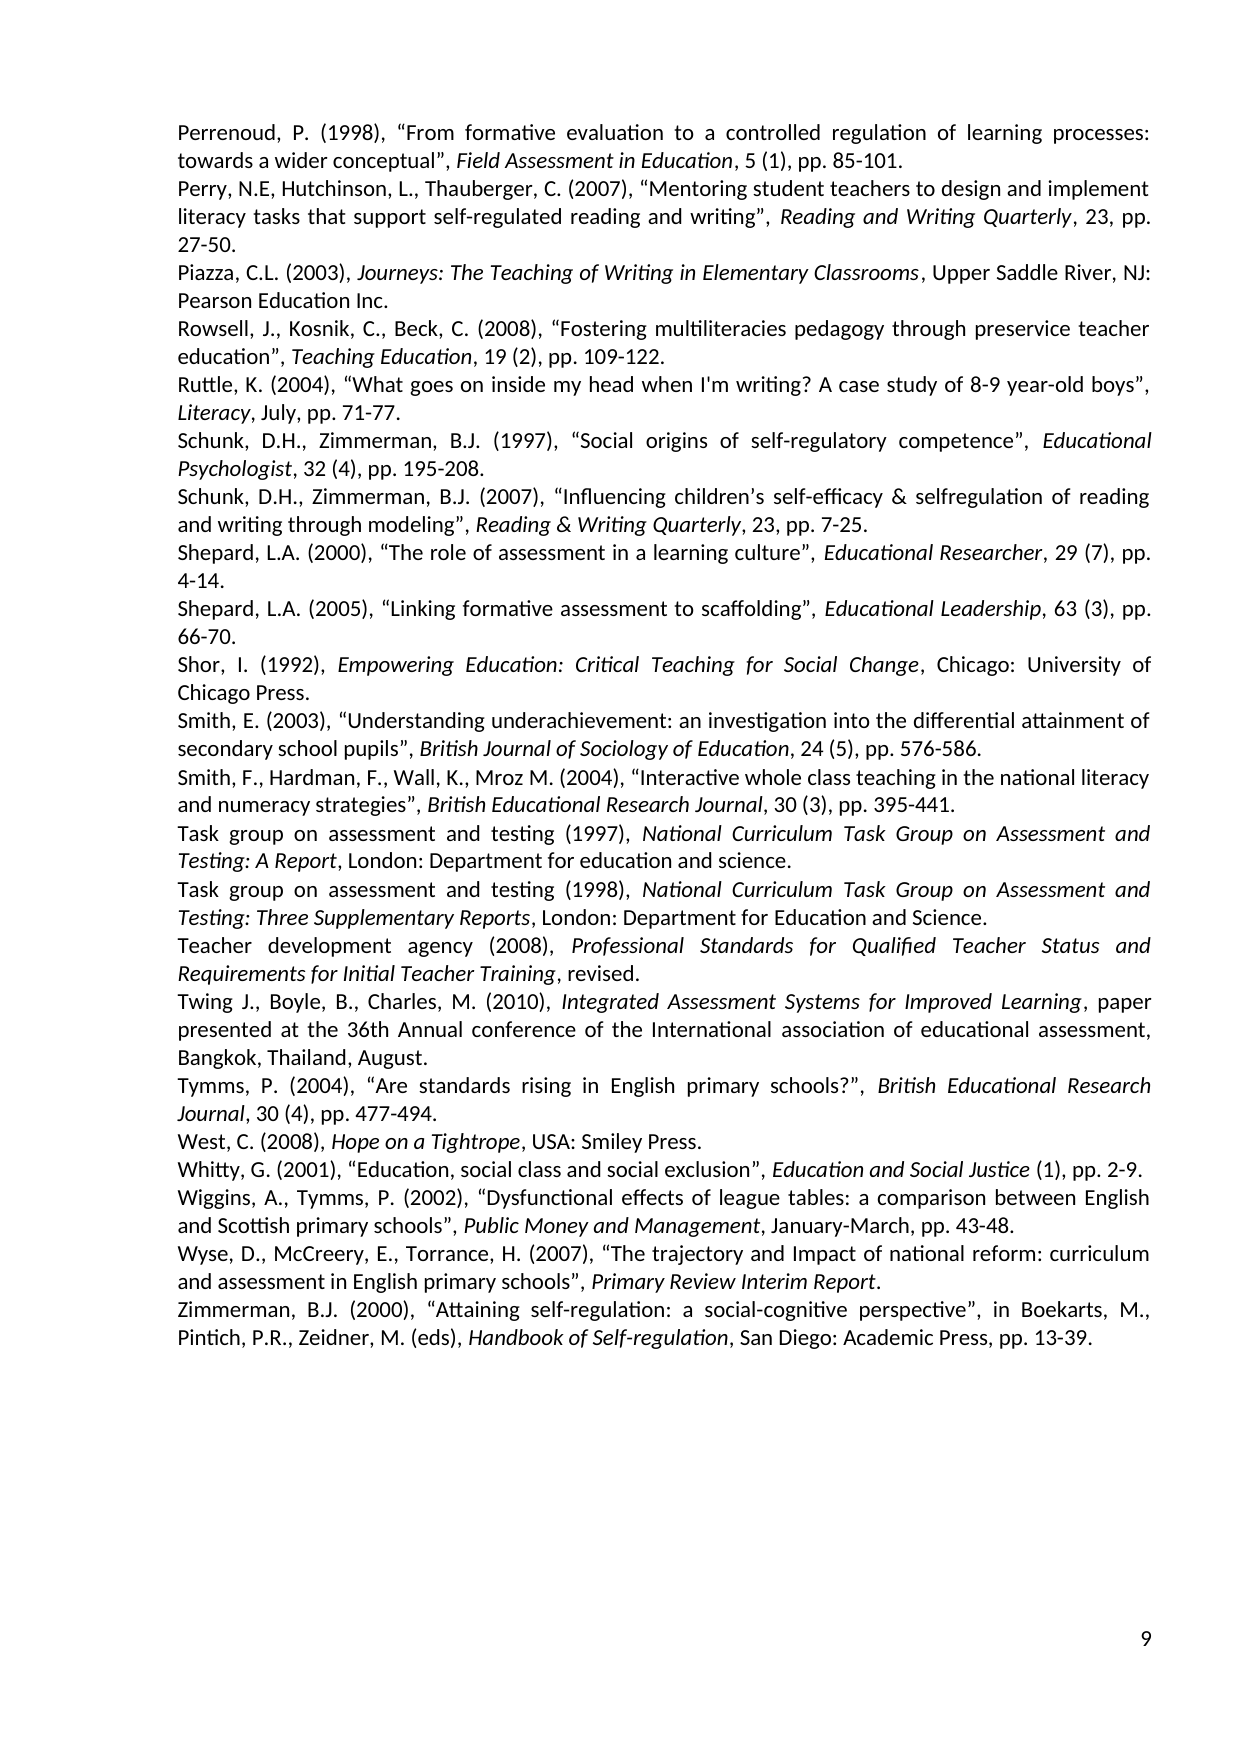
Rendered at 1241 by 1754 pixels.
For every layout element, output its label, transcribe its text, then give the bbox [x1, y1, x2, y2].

text Rowsell, J., Kosnik, C., Beck, C. (2008), “Fostering multiliteracies pedagogy through preservice teacher education”, Teaching Education, 19 (2), pp. 109-122. [177, 314, 1152, 370]
text Shepard, L.A. (2005), “Linking formative assessment to scaffolding”, Educational Leadership, 63 (3), pp. 66-70. [177, 594, 1152, 651]
text Ruttle, K. (2004), “What goes on inside my head when I'm writing? A case study of 8-9 year-old boys”, Literacy, July, pp. 71-77. [177, 370, 1152, 426]
text Piazza, C.L. (2003), Journeys: The Teaching of Writing in Elementary Classrooms, Upper Saddle River, NJ: Pearson Education Inc. [177, 258, 1152, 314]
text Schunk, D.H., Zimmerman, B.J. (2007), “Influencing children’s self-efficacy & selfregulation of reading and writing through modeling”, Reading & Writing Quarterly, 23, pp. 7-25. [177, 482, 1152, 538]
text Task group on assessment and testing (1998), National Curriculum Task Group on Assessment and Testing: Three Supplementary Reports, London: Department for Education and Science. [177, 875, 1152, 931]
text Teacher development agency (2008), Professional Standards for Qualified Teacher Status and Requirements for Initial Teacher Training, revised. [177, 931, 1152, 987]
text Smith, F., Hardman, F., Wall, K., Mroz M. (2004), “Interactive whole class teaching in the national literacy and numeracy strategies”, British Educational Research Journal, 30 (3), pp. 395-441. [177, 763, 1152, 819]
text Perrenoud, P. (1998), “From formative evaluation to a controlled regulation of learning processes: towards a wider conceptual”, Field Assessment in Education, 5 (1), pp. 85-101. [177, 118, 1152, 174]
text Twing J., Boyle, B., Charles, M. (2010), Integrated Assessment Systems for Improved Learning, paper presented at the 36th Annual conference of the International association of educational assessment, Bangkok, Thailand, August. [177, 987, 1152, 1071]
text Task group on assessment and testing (1997), National Curriculum Task Group on Assessment and Testing: A Report, London: Department for education and science. [177, 819, 1152, 875]
text West, C. (2008), Hope on a Tightrope, USA: Smiley Press. [177, 1127, 1152, 1155]
text Whitty, G. (2001), “Education, social class and social exclusion”, Education and Social Justice (1), pp. 2-9. [177, 1155, 1152, 1183]
text Wyse, D., McCreery, E., Torrance, H. (2007), “The trajectory and Impact of national reform: curriculum and assessment in English primary schools”, Primary Review Interim Report. [177, 1239, 1152, 1295]
text Perry, N.E, Hutchinson, L., Thauberger, C. (2007), “Mentoring student teachers to design and implement literacy tasks that support self-regulated reading and writing”, Reading and Writing Quarterly, 23, pp. 27-50. [177, 174, 1152, 258]
text Wiggins, A., Tymms, P. (2002), “Dysfunctional effects of league tables: a comparison between English and Scottish primary schools”, Public Money and Management, January-March, pp. 43-48. [177, 1183, 1152, 1239]
text Shor, I. (1992), Empowering Education: Critical Teaching for Social Change, Chicago: University of Chicago Press. [177, 651, 1152, 707]
text Smith, E. (2003), “Understanding underachievement: an investigation into the differential attainment of secondary school pupils”, British Journal of Sociology of Education, 24 (5), pp. 576-586. [177, 707, 1152, 763]
text Zimmerman, B.J. (2000), “Attaining self-regulation: a social-cognitive perspective”, in Boekarts, M., Pintich, P.R., Zeidner, M. (eds), Handbook of Self-regulation, San Diego: Academic Press, pp. 13-39. [177, 1295, 1152, 1351]
text Schunk, D.H., Zimmerman, B.J. (1997), “Social origins of self-regulatory competence”, Educational Psychologist, 32 (4), pp. 195-208. [177, 426, 1152, 482]
text Tymms, P. (2004), “Are standards rising in English primary schools?”, British Educational Research Journal, 30 (4), pp. 477-494. [177, 1071, 1152, 1127]
text Shepard, L.A. (2000), “The role of assessment in a learning culture”, Educational Researcher, 29 (7), pp. 4-14. [177, 538, 1152, 594]
